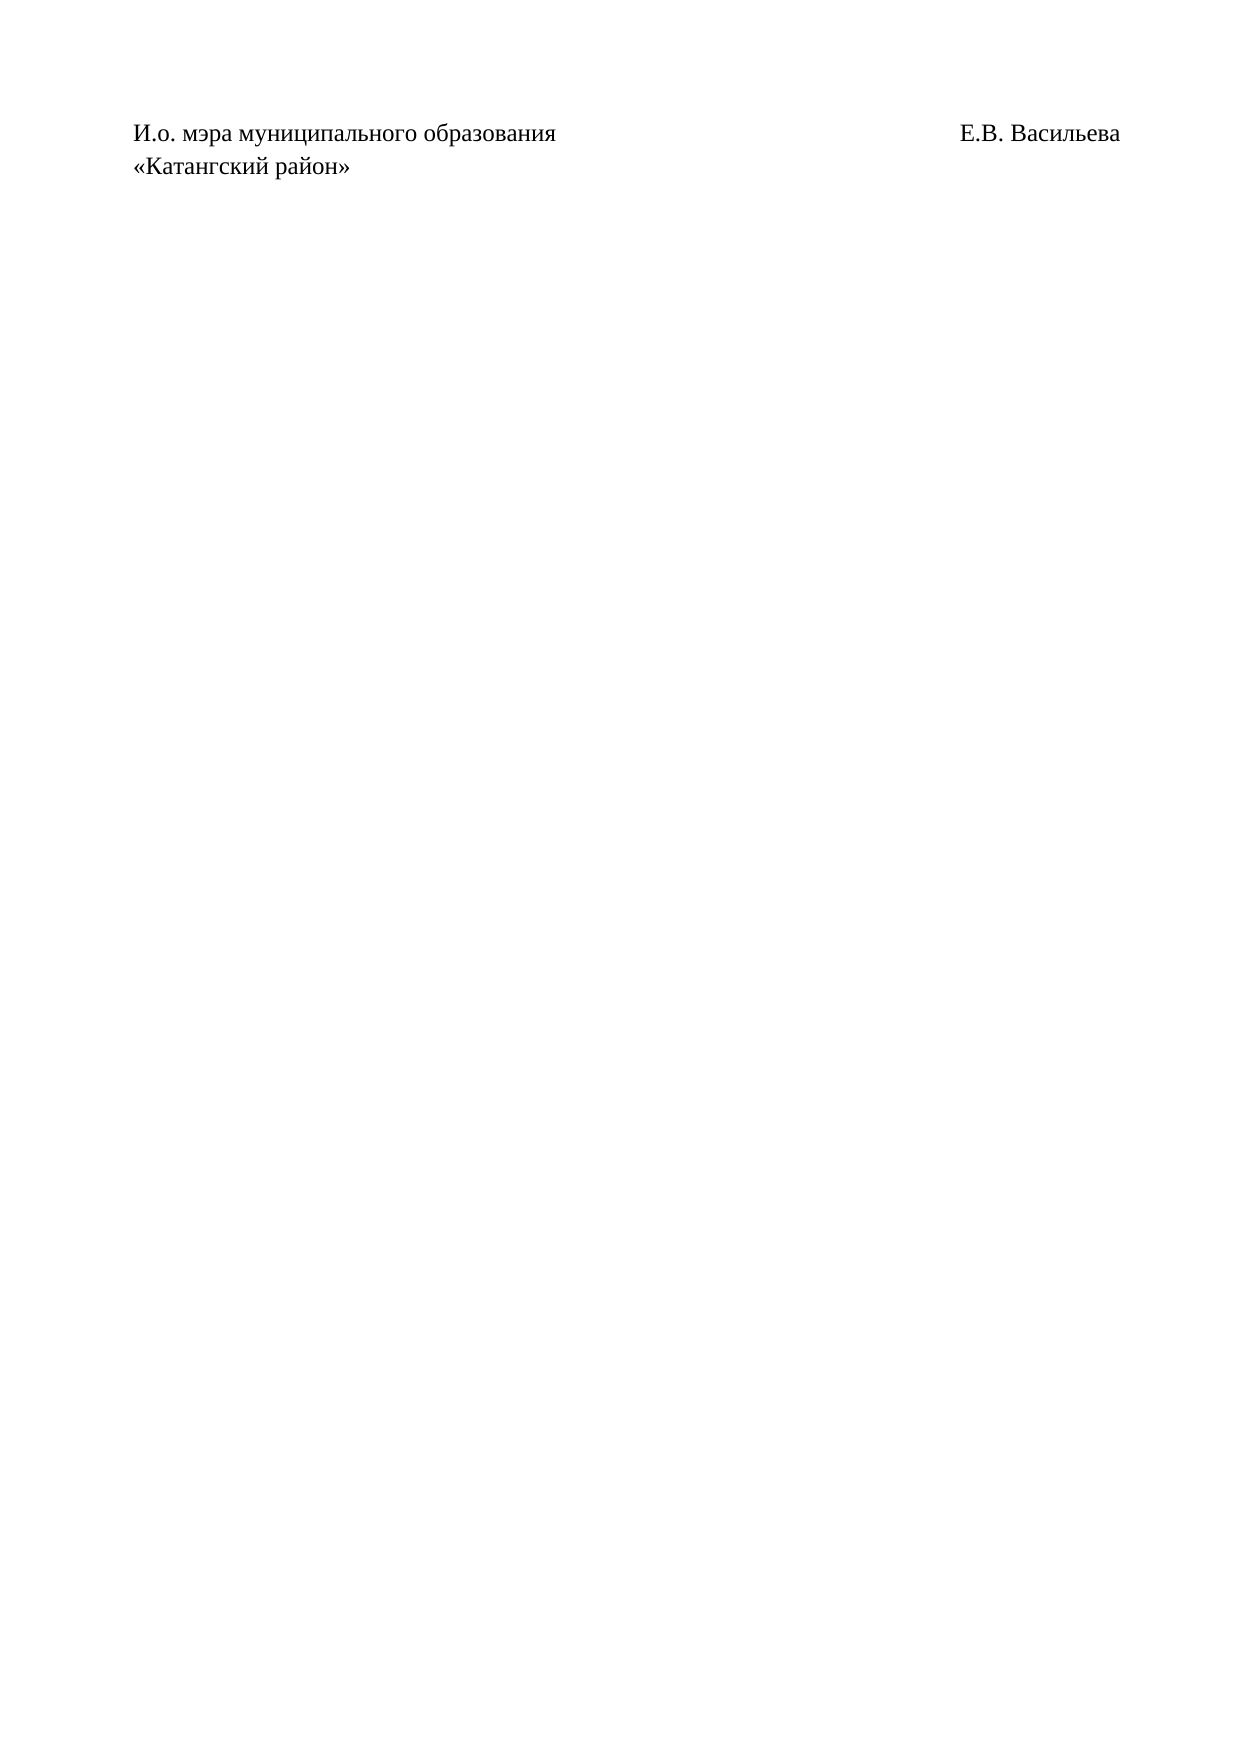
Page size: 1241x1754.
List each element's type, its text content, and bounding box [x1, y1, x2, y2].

text «Катангский район» [133, 151, 1152, 180]
text И.о. мэра муниципального образования Е.В. Васильева [133, 118, 1152, 147]
